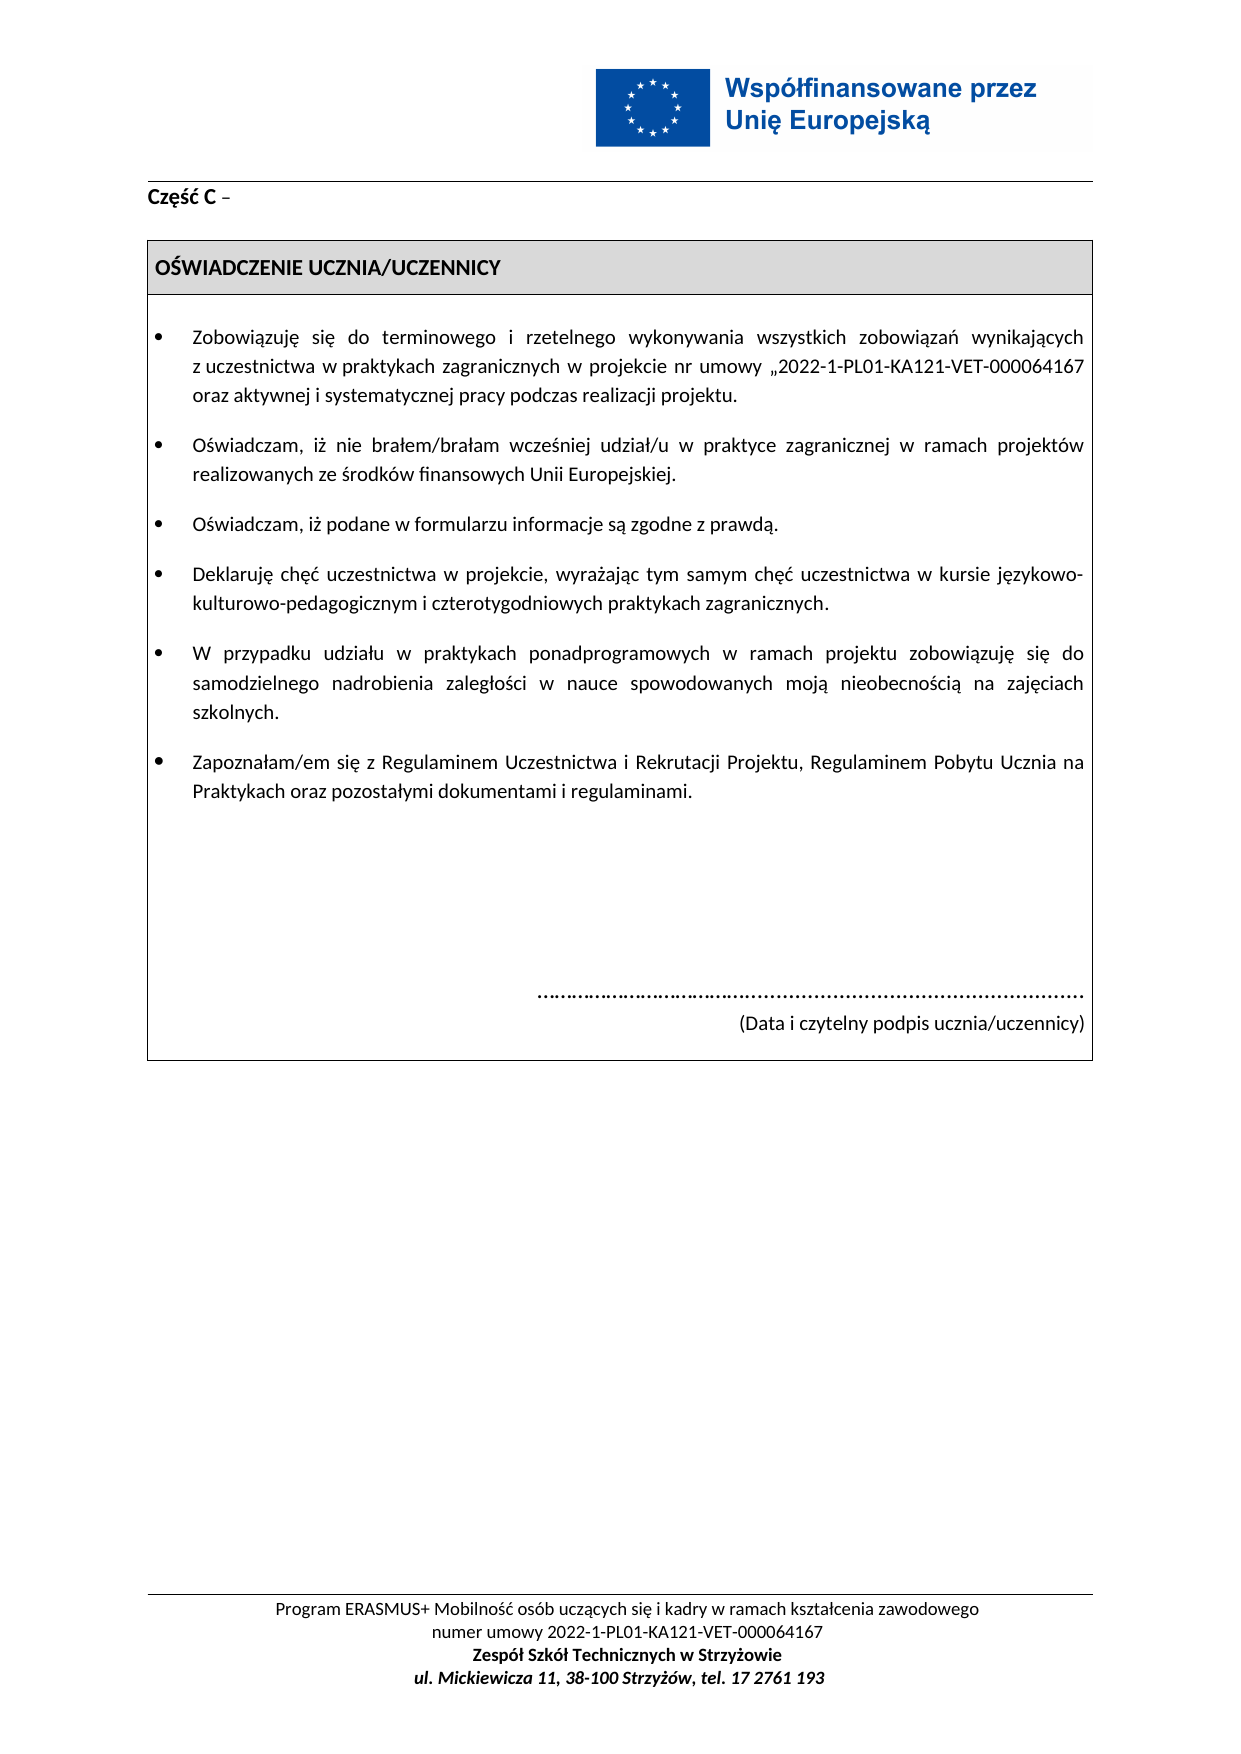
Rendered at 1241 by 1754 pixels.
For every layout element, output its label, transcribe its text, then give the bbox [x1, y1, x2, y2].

picture [582, 65, 1093, 152]
table_header OŚWIADCZENIE UCZNIA/UCZENNICY [148, 241, 1092, 294]
text Część C – [148, 182, 1093, 210]
table_cell Zobowiązuję się do terminowego i rzetelnego wykonywania wszystkich zobowiązań wynikających z uczestnictwa w praktykach zagranicznych w projekcie nr umowy „2022-1-PL01-KA121-VET-000064167 oraz aktywnej i systematycznej pracy podczas realizacji projektu. Oświadczam, iż nie brałem/brałam wcześniej udział/u w praktyce zagranicznej w ramach projektów realizowanych ze środków finansowych Unii Europejskiej. Oświadczam, iż podane w formularzu informacje są zgodne z prawdą. Deklaruję chęć uczestnictwa w projekcie, wyrażając tym samym chęć uczestnictwa w kursie językowo-kulturowo-pedagogicznym i czterotygodniowych praktykach zagranicznych. W przypadku udziału w praktykach ponadprogramowych w ramach projektu zobowiązuję się do samodzielnego nadrobienia zaległości w nauce spowodowanych moją nieobecnością na zajęciach szkolnych. Zapoznałam/em się z Regulaminem Uczestnictwa i Rekrutacji Projektu, Regulaminem Pobytu Ucznia na Praktykach oraz pozostałymi dokumentami i regulaminami. ………………………………...................................................... (Data i czytelny podpis ucznia/uczennicy) [148, 295, 1092, 1060]
